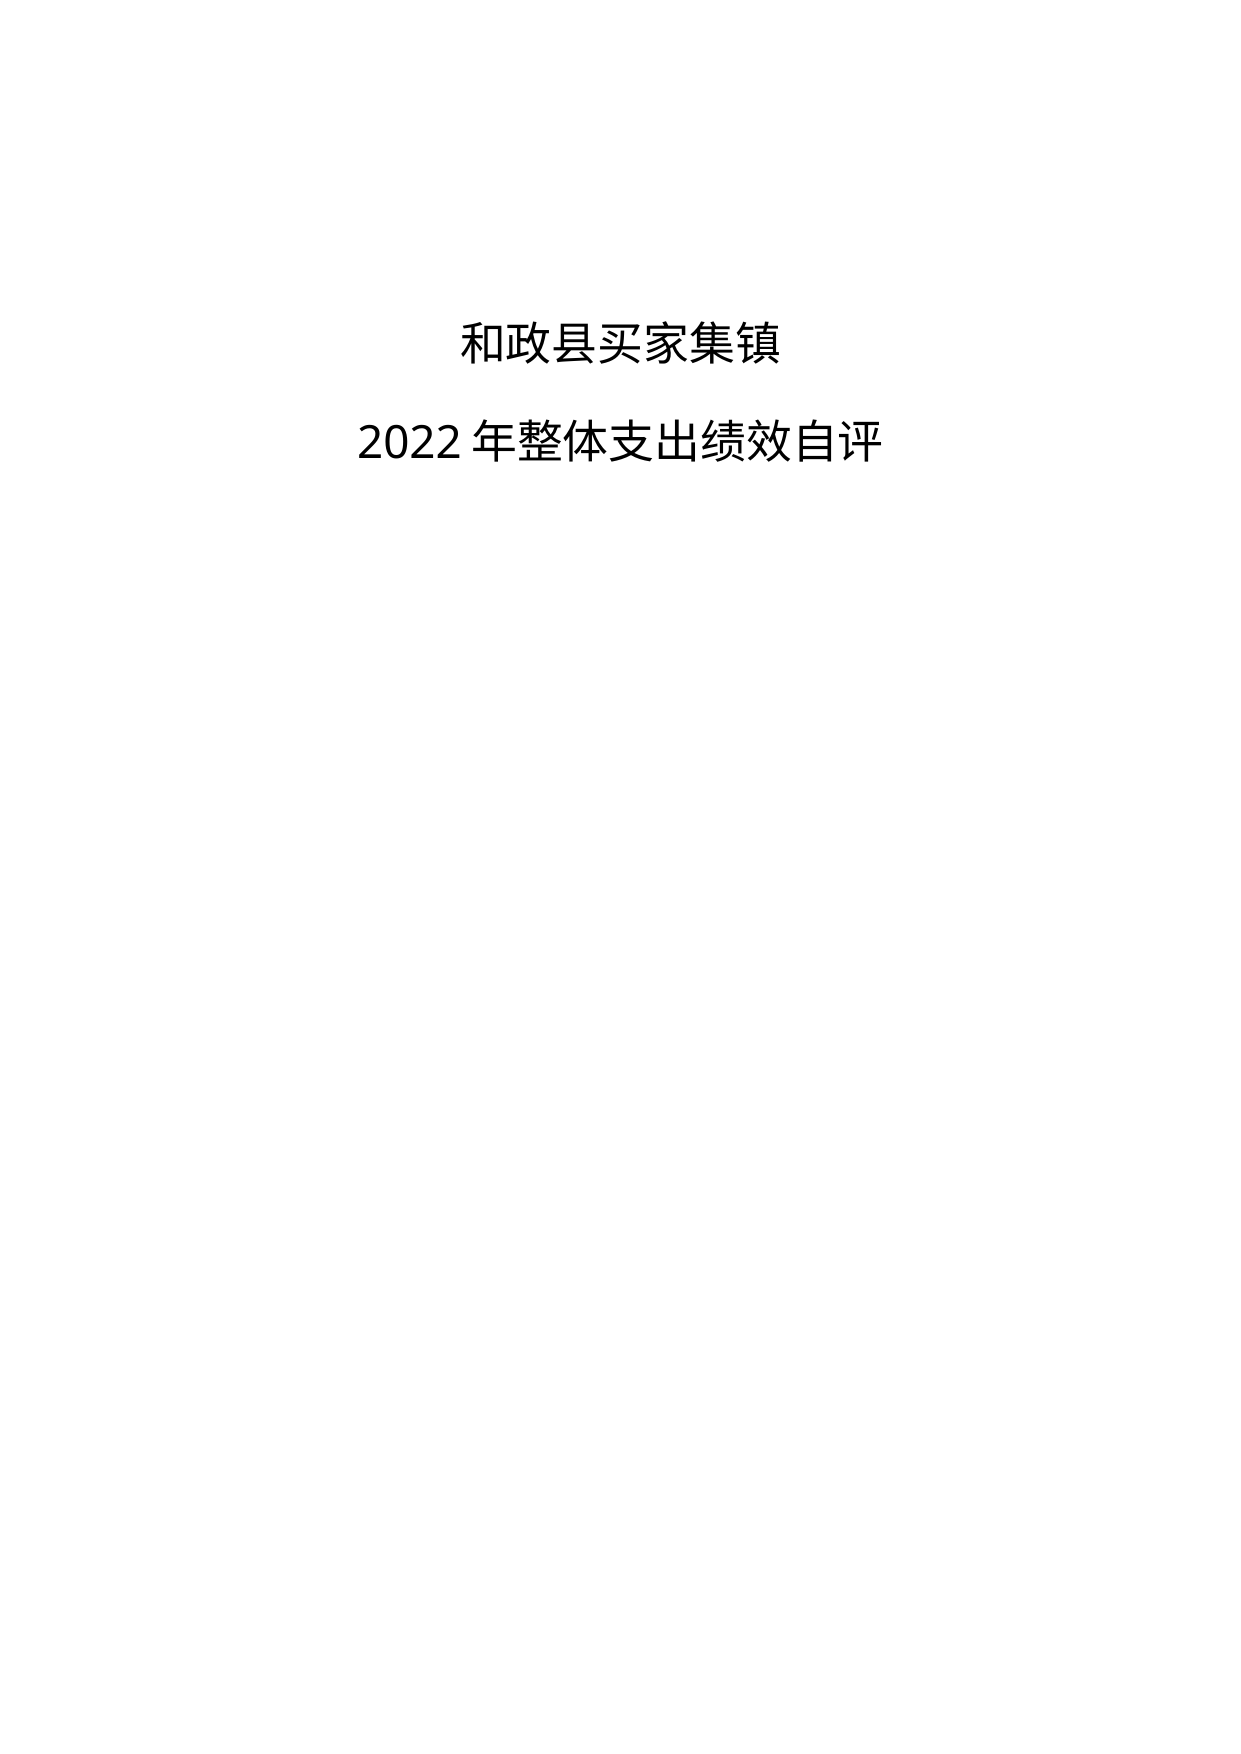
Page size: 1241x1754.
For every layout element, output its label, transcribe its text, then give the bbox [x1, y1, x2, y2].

text 和政县买家集镇 [148, 292, 1093, 389]
text 2022年整体支出绩效自评 [148, 389, 1093, 487]
